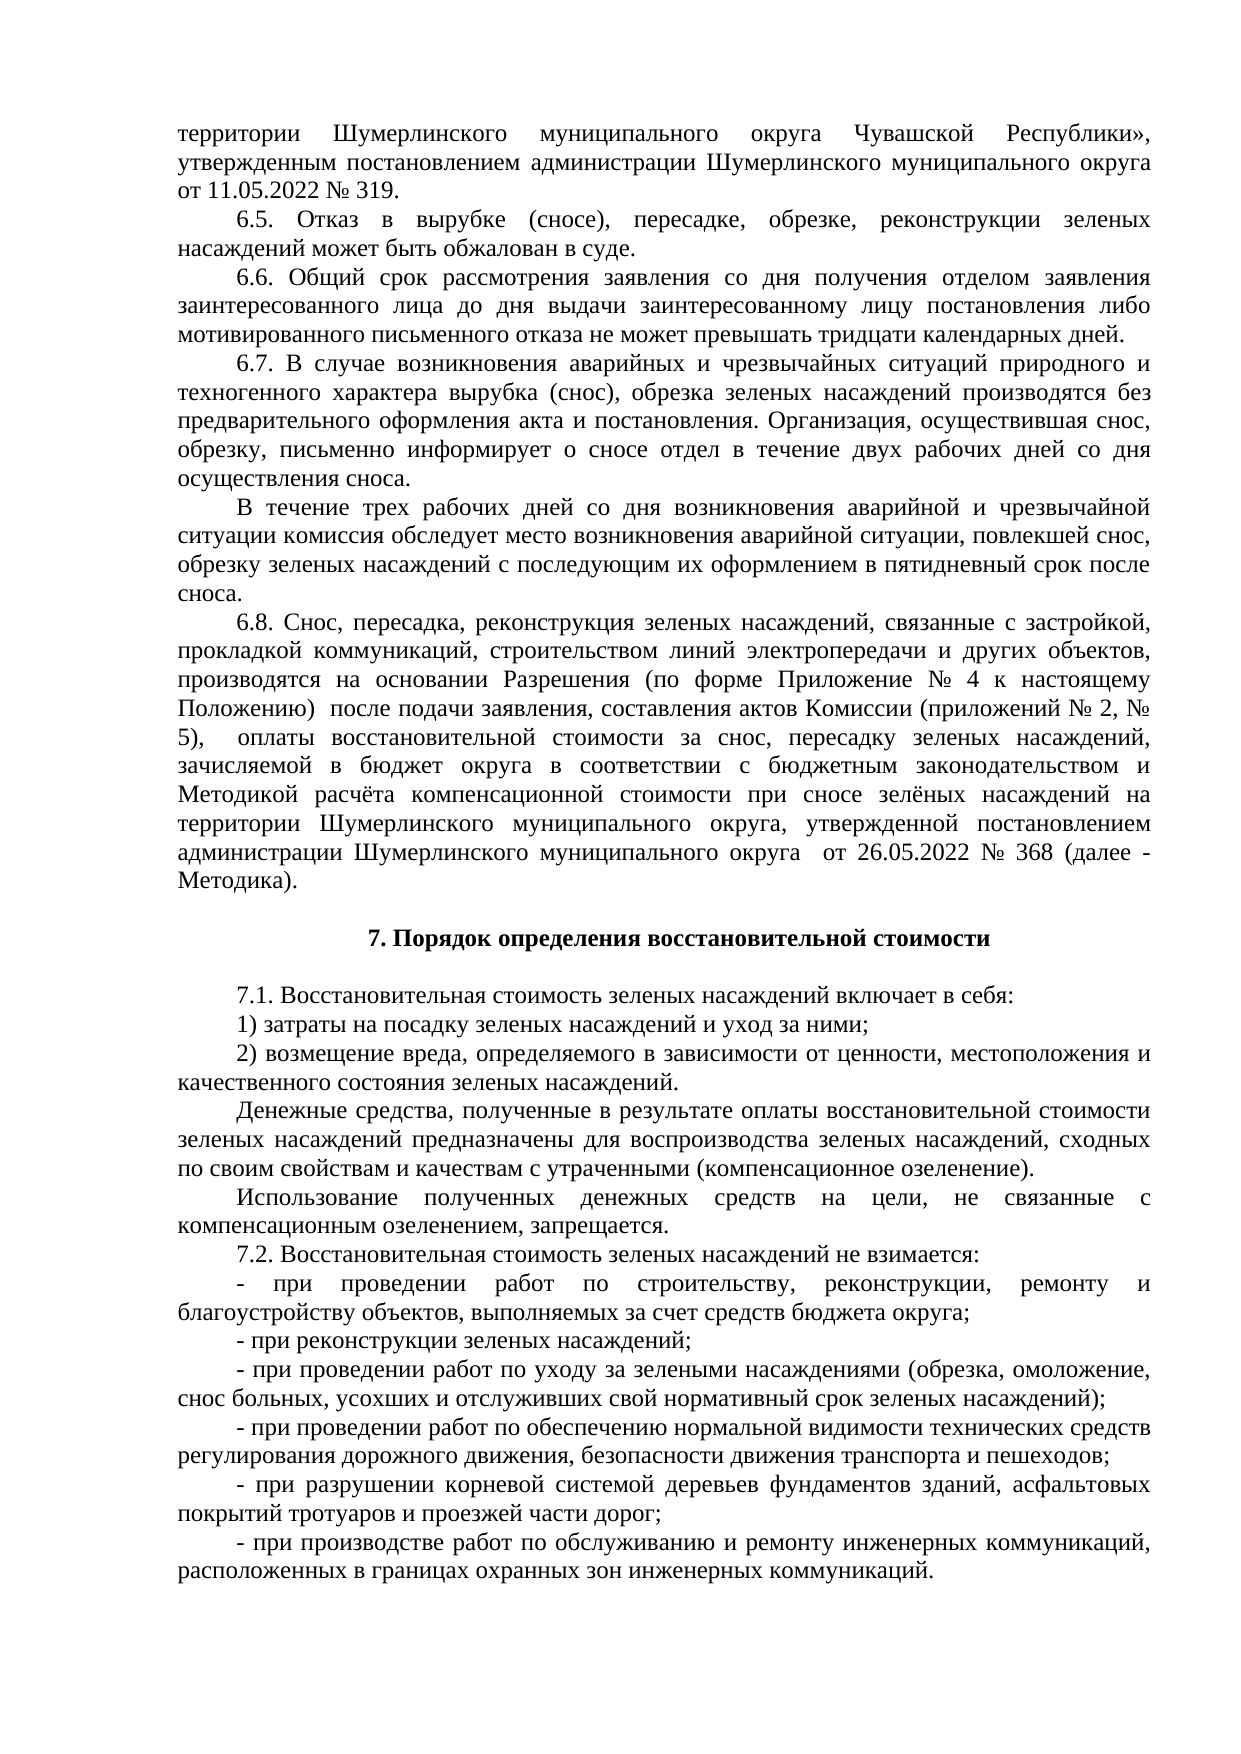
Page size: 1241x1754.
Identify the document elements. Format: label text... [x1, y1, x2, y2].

text - при реконструкции зеленых насаждений; [177, 1326, 1152, 1354]
text Денежные средства, полученные в результате оплаты восстановительной стоимости зеленых насаждений предназначены для воспроизводства зеленых насаждений, сходных по своим свойствам и качествам с утраченными (компенсационное озеленение). [177, 1096, 1152, 1182]
text 7.1. Восстановительная стоимость зеленых насаждений включает в себя: [177, 981, 1152, 1009]
text 6.6. Общий срок рассмотрения заявления со дня получения отделом заявления заинтересованного лица до дня выдачи заинтересованному лицу постановления либо мотивированного письменного отказа не может превышать тридцати календарных дней. [177, 262, 1152, 348]
text 1) затраты на посадку зеленых насаждений и уход за ними; [177, 1009, 1152, 1038]
text В течение трех рабочих дней со дня возникновения аварийной и чрезвычайной ситуации комиссия обследует место возникновения аварийной ситуации, повлекшей снос, обрезку зеленых насаждений с последующим их оформлением в пятидневный срок после сноса. [177, 492, 1152, 607]
text 6.5. Отказ в вырубке (сносе), пересадке, обрезке, реконструкции зеленых насаждений может быть обжалован в суде. [177, 204, 1152, 262]
text 7.2. Восстановительная стоимость зеленых насаждений не взимается: [177, 1239, 1152, 1268]
text 7. Порядок определения восстановительной стоимости [177, 923, 1152, 952]
text 6.7. В случае возникновения аварийных и чрезвычайных ситуаций природного и техногенного характера вырубка (снос), обрезка зеленых насаждений производятся без предварительного оформления акта и постановления. Организация, осуществившая снос, обрезку, письменно информирует о сносе отдел в течение двух рабочих дней со дня осуществления сноса. [177, 348, 1152, 492]
text - при проведении работ по уходу за зелеными насаждениями (обрезка, омоложение, снос больных, усохших и отслуживших свой нормативный срок зеленых насаждений); [177, 1354, 1152, 1412]
text - при разрушении корневой системой деревьев фундаментов зданий, асфальтовых покрытий тротуаров и проезжей части дорог; [177, 1469, 1152, 1527]
text - при проведении работ по строительству, реконструкции, ремонту и благоустройству объектов, выполняемых за счет средств бюджета округа; [177, 1268, 1152, 1326]
text 2) возмещение вреда, определяемого в зависимости от ценности, местоположения и качественного состояния зеленых насаждений. [177, 1038, 1152, 1096]
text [177, 118, 1152, 204]
text 6.8. Снос, пересадка, реконструкция зеленых насаждений, связанные с застройкой, прокладкой коммуникаций, строительством линий электропередачи и других объектов, производятся на основании Разрешения (по форме Приложение № 4 к настоящему Положению) после подачи заявления, составления актов Комиссии (приложений № 2, № 5), оплаты восстановительной стоимости за снос, пересадку зеленых насаждений, зачисляемой в бюджет округа в соответствии с бюджетным законодательством и Методикой расчёта компенсационной стоимости при сносе зелёных насаждений на территории Шумерлинского муниципального округа, утвержденной постановлением администрации Шумерлинского муниципального округа от 26.05.2022 № 368 (далее - Методика). [177, 607, 1152, 894]
text - при производстве работ по обслуживанию и ремонту инженерных коммуникаций, расположенных в границах охранных зон инженерных коммуникаций. [177, 1527, 1152, 1584]
text Использование полученных денежных средств на цели, не связанные с компенсационным озеленением, запрещается. [177, 1182, 1152, 1239]
text - при проведении работ по обеспечению нормальной видимости технических средств регулирования дорожного движения, безопасности движения транспорта и пешеходов; [177, 1412, 1152, 1469]
